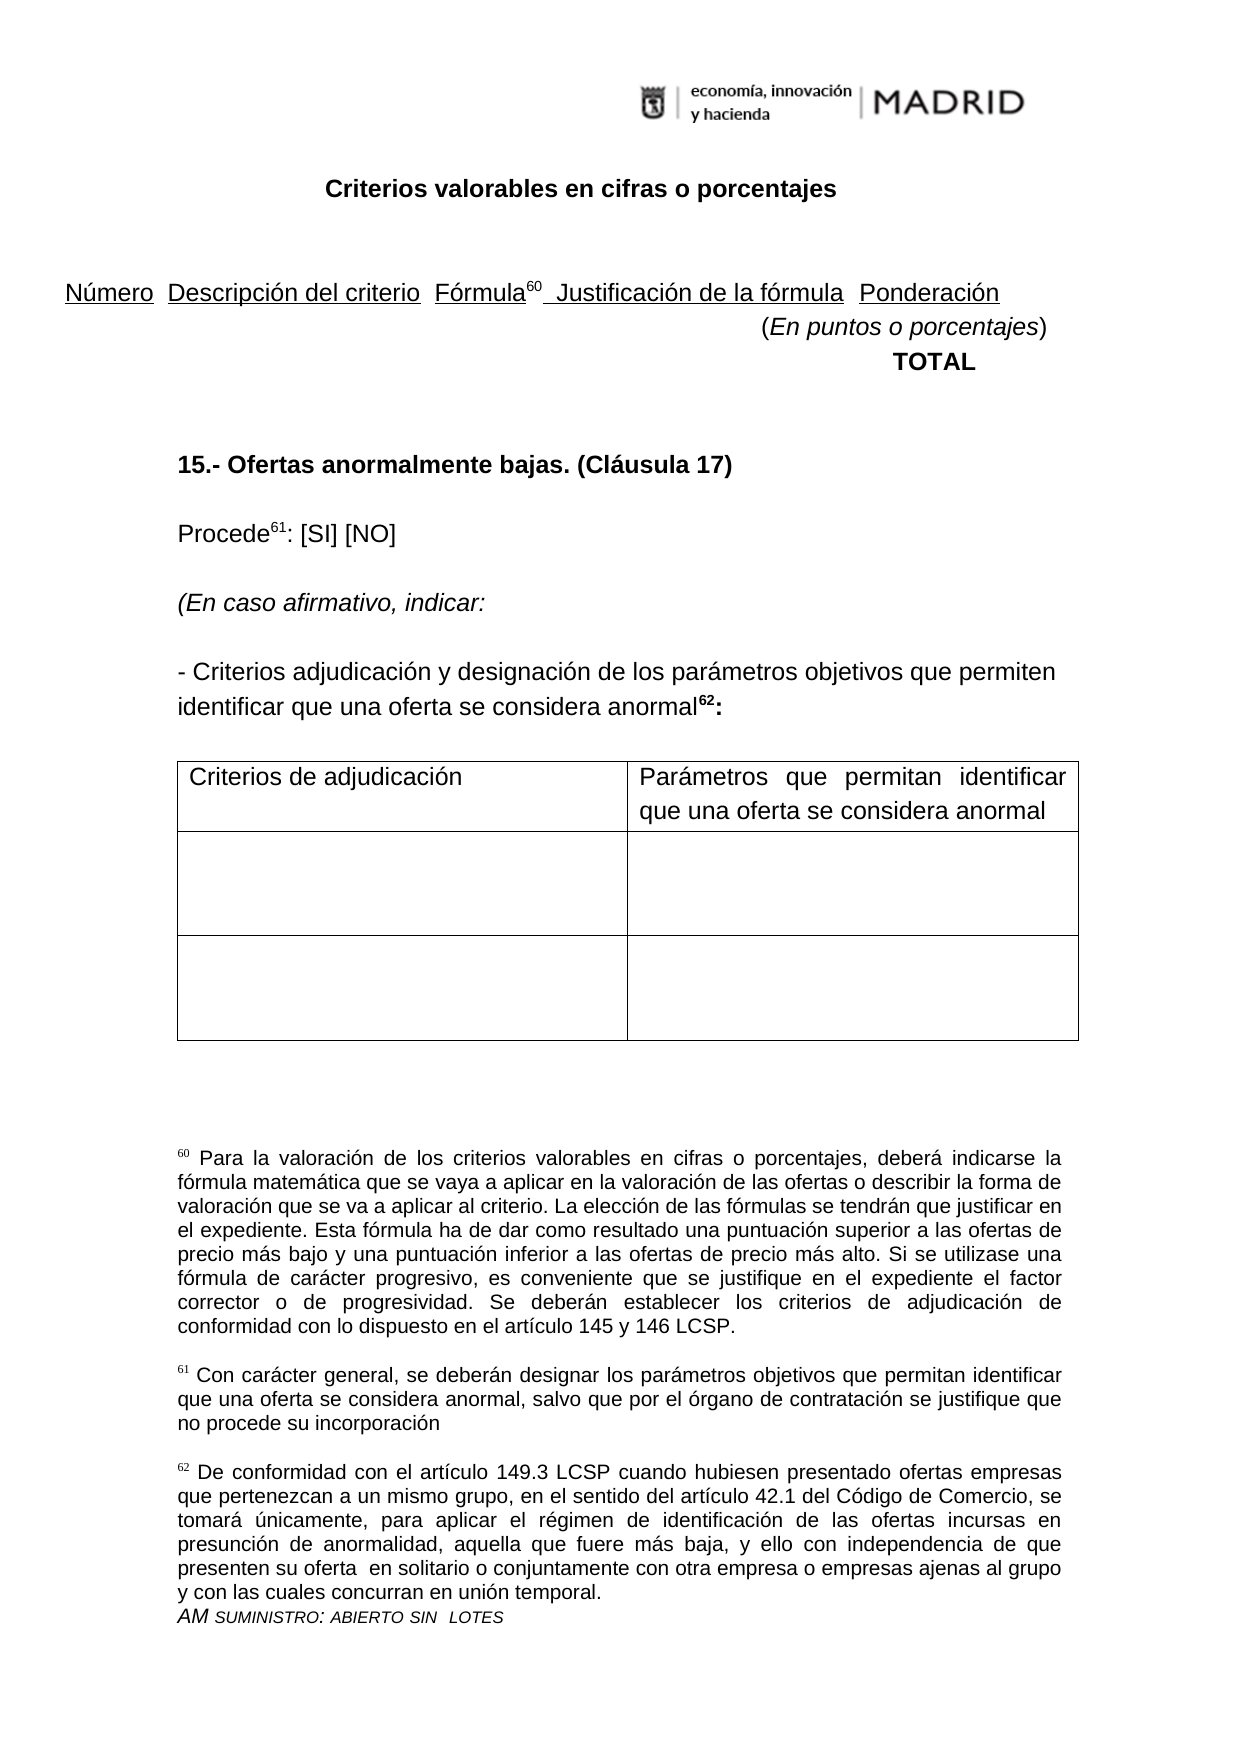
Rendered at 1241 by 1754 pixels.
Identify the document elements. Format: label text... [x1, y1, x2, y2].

table_header Parámetros que permitan identificar que una oferta se considera anormal [628, 762, 1078, 831]
text - Criterios adjudicación y designación de los parámetros objetivos que permiten [27, 657, 1063, 686]
text Procede: [SI] [NO] [177, 519, 1063, 548]
table_header Criterios de adjudicación [178, 762, 627, 831]
text 15.- Ofertas anormalmente bajas. (Cláusula 17) [27, 450, 1063, 479]
table_cell [178, 832, 627, 935]
text identificar que una oferta se considera anormal: [27, 692, 1063, 720]
text (En caso afirmativo, indicar: [177, 588, 1063, 617]
text TOTAL [177, 347, 1063, 376]
table_cell [628, 936, 1078, 1039]
table_cell [628, 832, 1078, 935]
text (En puntos o porcentajes) [177, 312, 1063, 341]
text Criterios valorables en cifras o porcentajes [325, 174, 1063, 203]
text Número Descripción del criterio Fórmula Justificación de la fórmula Ponderación [65, 278, 1063, 307]
picture [620, 73, 1041, 140]
table_cell [178, 936, 627, 1039]
